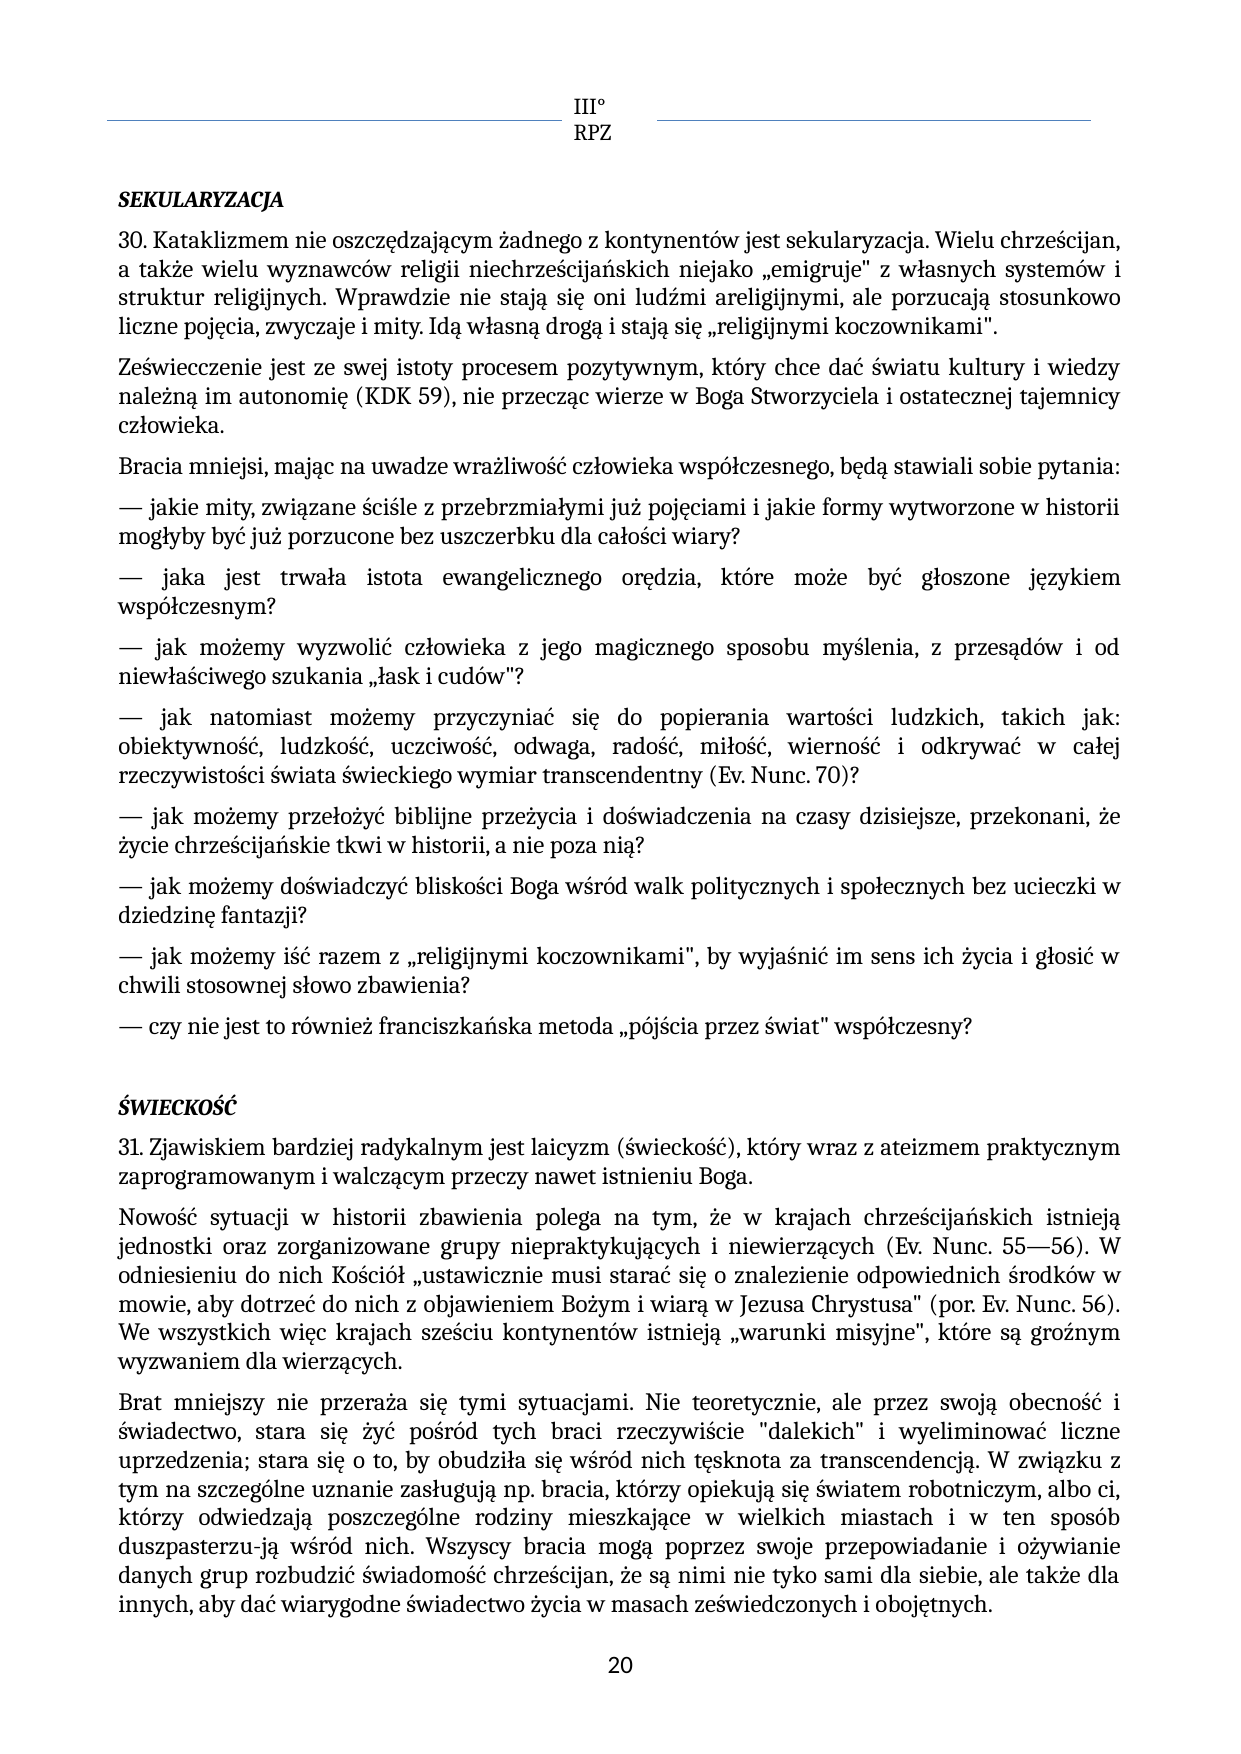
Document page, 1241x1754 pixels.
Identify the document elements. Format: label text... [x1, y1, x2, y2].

text Brat mniejszy nie przeraża się tymi sytuacjami. Nie teoretycznie, ale przez swoją obecność i świadectwo, stara się żyć pośród tych braci rzeczywiście "dalekich" i wyeliminować liczne uprzedzenia; stara się o to, by obudziła się wśród nich tęsknota za transcendencją. W związku z tym na szczególne uznanie zasługują np. bracia, którzy opiekują się światem robotniczym, albo ci, którzy odwiedzają poszczególne rodziny mieszkające w wielkich miastach i w ten sposób duszpasterzu-ją wśród nich. Wszyscy bracia mogą poprzez swoje przepowiadanie i ożywianie danych grup rozbudzić świadomość chrześcijan, że są nimi nie tyko sami dla siebie, ale także dla innych, aby dać wiarygodne świadectwo życia w masach zeświedczonych i obojętnych. [118, 1388, 1122, 1618]
text — jak możemy doświadczyć bliskości Boga wśród walk politycznych i społecznych bez ucieczki w dziedzinę fantazji? [118, 872, 1122, 929]
text ŚWIECKOŚĆ [118, 1094, 1122, 1121]
text 30. Kataklizmem nie oszczędzającym żadnego z kontynentów jest sekularyzacja. Wielu chrześcijan, a także wielu wyznawców religii niechrześcijańskich niejako „emigruje" z własnych systemów i struktur religijnych. Wprawdzie nie stają się oni ludźmi areligijnymi, ale porzucają stosunkowo liczne pojęcia, zwyczaje i mity. Idą własną drogą i stają się „religijnymi koczownikami". [118, 226, 1122, 341]
text — czy nie jest to również franciszkańska metoda „pójścia przez świat" współczesny? [118, 1012, 1122, 1041]
text — jak możemy wyzwolić człowieka z jego magicznego sposobu myślenia, z przesądów i od niewłaściwego szukania „łask i cudów"? [118, 633, 1122, 691]
text SEKULARYZACJA [118, 148, 1122, 213]
text 31. Zjawiskiem bardziej radykalnym jest laicyzm (świeckość), który wraz z ateizmem praktycznym zaprogramowanym i walczącym przeczy nawet istnieniu Boga. [118, 1133, 1122, 1191]
text Nowość sytuacji w historii zbawienia polega na tym, że w krajach chrześcijańskich istnieją jednostki oraz zorganizowane grupy niepraktykujących i niewierzących (Ev. Nunc. 55—56). W odniesieniu do nich Kościół „ustawicznie musi starać się o znalezienie odpowiednich środków w mowie, aby dotrzeć do nich z objawieniem Bożym i wiarą w Jezusa Chrystusa" (por. Ev. Nunc. 56). We wszystkich więc krajach sześciu kontynentów istnieją „warunki misyjne", które są groźnym wyzwaniem dla wierzących. [118, 1203, 1122, 1376]
text — jakie mity, związane ściśle z przebrzmiałymi już pojęciami i jakie formy wytworzone w historii mogłyby być już porzucone bez uszczerbku dla całości wiary? [118, 493, 1122, 551]
text — jak możemy przełożyć biblijne przeżycia i doświadczenia na czasy dzisiejsze, przekonani, że życie chrześcijańskie tkwi w historii, a nie poza nią? [118, 802, 1122, 859]
text — jak natomiast możemy przyczyniać się do popierania wartości ludzkich, takich jak: obiektywność, ludzkość, uczciwość, odwaga, radość, miłość, wierność i odkrywać w całej rzeczywistości świata świeckiego wymiar transcendentny (Ev. Nunc. 70)? [118, 703, 1122, 789]
text Bracia mniejsi, mając na uwadze wrażliwość człowieka współczesnego, będą stawiali sobie pytania: [118, 452, 1122, 481]
text — jaka jest trwała istota ewangelicznego orędzia, które może być głoszone językiem współczesnym? [118, 563, 1122, 621]
text — jak możemy iść razem z „religijnymi koczownikami", by wyjaśnić im sens ich życia i głosić w chwili stosownej słowo zbawienia? [118, 942, 1122, 999]
text Zeświecczenie jest ze swej istoty procesem pozytywnym, który chce dać światu kultury i wiedzy należną im autonomię (KDK 59), nie przecząc wierze w Boga Stworzyciela i ostatecznej tajemnicy człowieka. [118, 353, 1122, 439]
